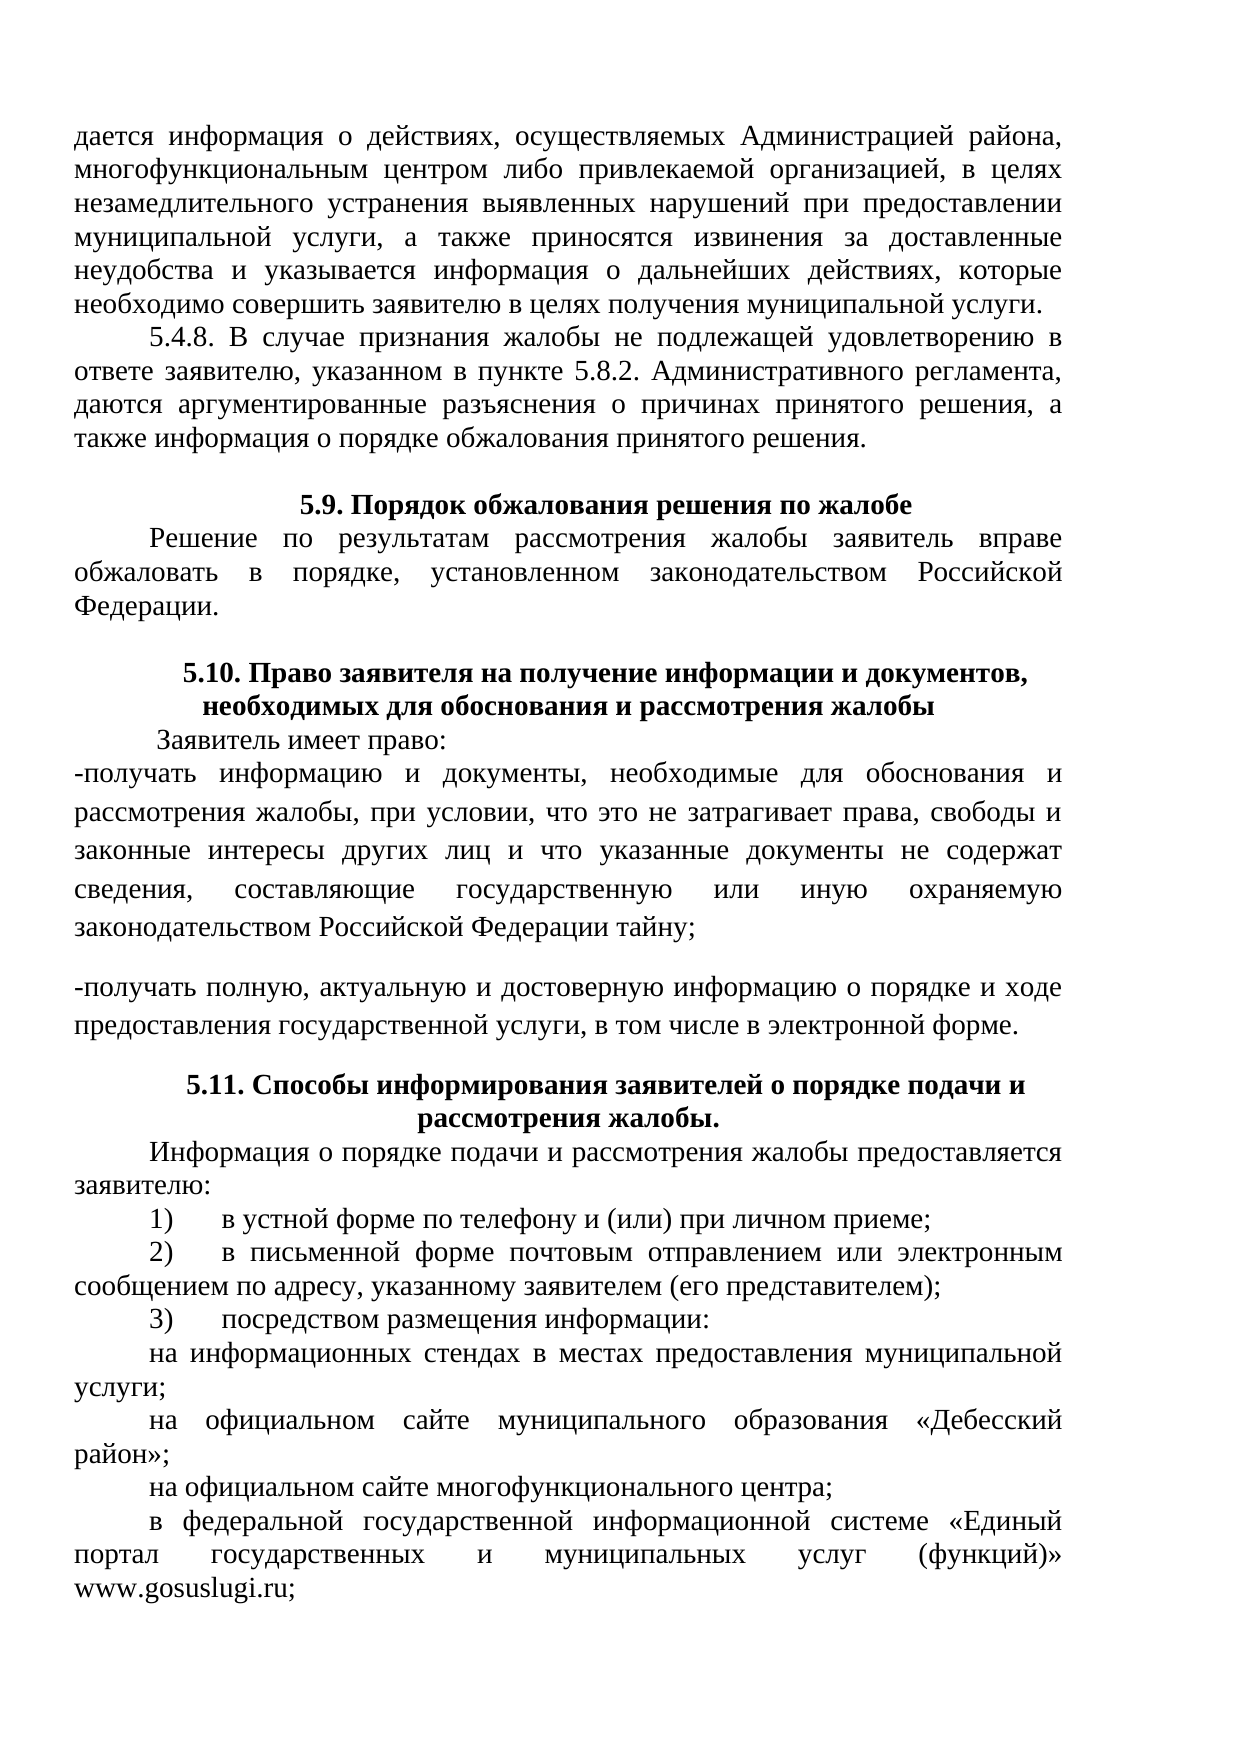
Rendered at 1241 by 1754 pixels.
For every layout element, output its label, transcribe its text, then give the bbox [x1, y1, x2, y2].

text -получать информацию и документы, необходимые для обоснования и рассмотрения жалобы, при условии, что это не затрагивает права, свободы и законные интересы других лиц и что указанные документы не содержат сведения, составляющие государственную или иную охраняемую законодательством Российской Федерации тайну; [74, 755, 1063, 943]
text Информация о порядке подачи и рассмотрения жалобы предоставляется заявителю: [74, 1134, 1063, 1201]
text 3) посредством размещения информации: [74, 1302, 1063, 1335]
text 5.4.8. В случае признания жалобы не подлежащей удовлетворению в ответе заявителю, указанном в пункте 5.8.2. Административного регламента, даются аргументированные разъяснения о причинах принятого решения, а также информация о порядке обжалования принятого решения. [74, 319, 1063, 453]
text 5.10. Право заявителя на получение информации и документов, необходимых для обоснования и рассмотрения жалобы [74, 655, 1063, 722]
text в федеральной государственной информационной системе «Единый портал государственных и муниципальных услуг (функций)» www.gosuslugi.ru; [74, 1503, 1063, 1603]
text Решение по результатам рассмотрения жалобы заявитель вправе обжаловать в порядке, установленном законодательством Российской Федерации. [74, 521, 1063, 621]
text 5.11. Способы информирования заявителей о порядке подачи и рассмотрения жалобы. [74, 1067, 1063, 1134]
text на официальном сайте муниципального образования «Дебесский район»; [74, 1402, 1063, 1469]
text -получать полную, актуальную и достоверную информацию о порядке и ходе предоставления государственной услуги, в том числе в электронной форме. [74, 969, 1063, 1041]
text 1) в устной форме по телефону и (или) при личном приеме; [74, 1201, 1063, 1234]
text 5.9. Порядок обжалования решения по жалобе [74, 487, 1063, 521]
text 2) в письменной форме почтовым отправлением или электронным сообщением по адресу, указанному заявителем (его представителем); [74, 1234, 1063, 1302]
text на официальном сайте многофункционального центра; [74, 1469, 1063, 1503]
text на информационных стендах в местах предоставления муниципальной услуги; [74, 1335, 1063, 1402]
text Заявитель имеет право: [74, 722, 1063, 755]
